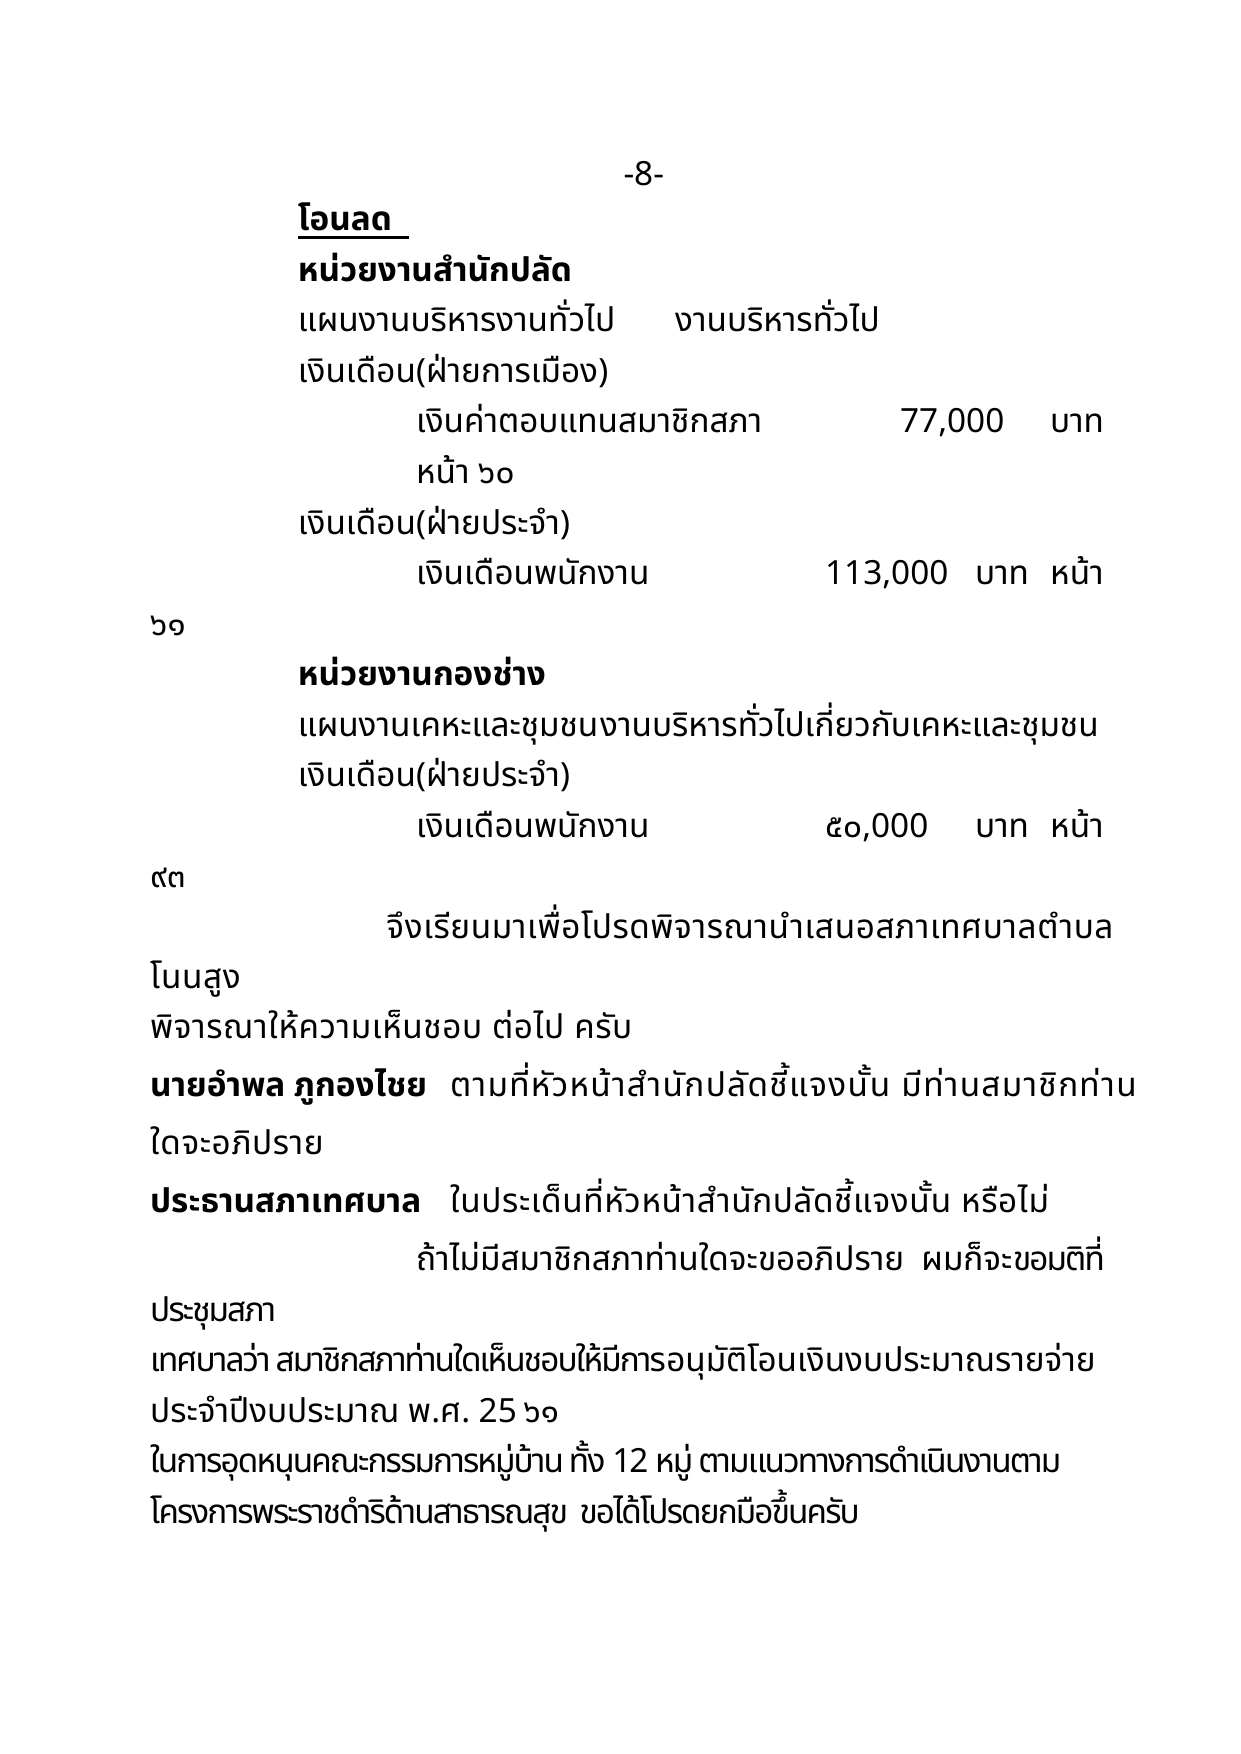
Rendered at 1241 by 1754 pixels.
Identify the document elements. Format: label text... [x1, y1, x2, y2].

text เงินเดือนพนักงาน ๕๐,000 บาท หน้า ๙๓ [150, 802, 1137, 903]
text แผนงานเคหะและชุมชน งานบริหารทั่วไปเกี่ยวกับเคหะและชุมชน [150, 701, 1137, 751]
text -8- [150, 150, 1137, 195]
text เงินเดือนพนักงาน 113,000 บาท หน้า ๖๑ [150, 549, 1137, 650]
text หน่วยงานกองช่าง [150, 650, 1137, 701]
text เงินเดือน(ฝ่ายการเมือง) [150, 347, 1137, 397]
text จึงเรียนมาเพื่อโปรดพิจารณานำเสนอสภาเทศบาลตำบลโนนสูง [150, 903, 1137, 1003]
text หน่วยงานสำนักปลัด [150, 246, 1137, 296]
text ในการอุดหนุนคณะกรรมการหมู่บ้าน ทั้ง 12 หมู่ ตามแนวทางการดำเนินงานตามโครงการพระราชดำริด้านสาธารณสุข ขอได้โปรดยกมือขึ้นครับ [150, 1437, 1137, 1538]
text โอนลด [150, 195, 1137, 246]
text แผนงานบริหารงานทั่วไป งานบริหารทั่วไป [150, 296, 1137, 347]
text นายอำพล ภูกองไชย ตามที่หัวหน้าสำนักปลัดชี้แจงนั้น มีท่านสมาชิกท่านใดจะอภิปราย [150, 1061, 1137, 1170]
text พิจารณาให้ความเห็นชอบ ต่อไป ครับ [150, 1003, 1137, 1054]
text ถ้าไม่มีสมาชิกสภาท่านใดจะขออภิปราย ผมก็จะขอมติที่ประชุมสภา [150, 1235, 1137, 1336]
text เทศบาลว่า สมาชิกสภาท่านใดเห็นชอบให้มีการอนุมัติโอนเงินงบประมาณรายจ่าย ประจำปีงบประมาณ พ.ศ. 25๖๑ [150, 1336, 1137, 1437]
text เงินเดือน(ฝ่ายประจำ) [150, 751, 1137, 802]
text เงินค่าตอบแทนสมาชิกสภา 77,000 บาท หน้า ๖๐ [150, 397, 1137, 498]
text เงินเดือน(ฝ่ายประจำ) [150, 498, 1137, 549]
text ประธานสภาเทศบาล ในประเด็นที่หัวหน้าสำนักปลัดชี้แจงนั้น หรือไม่ [150, 1177, 1137, 1228]
